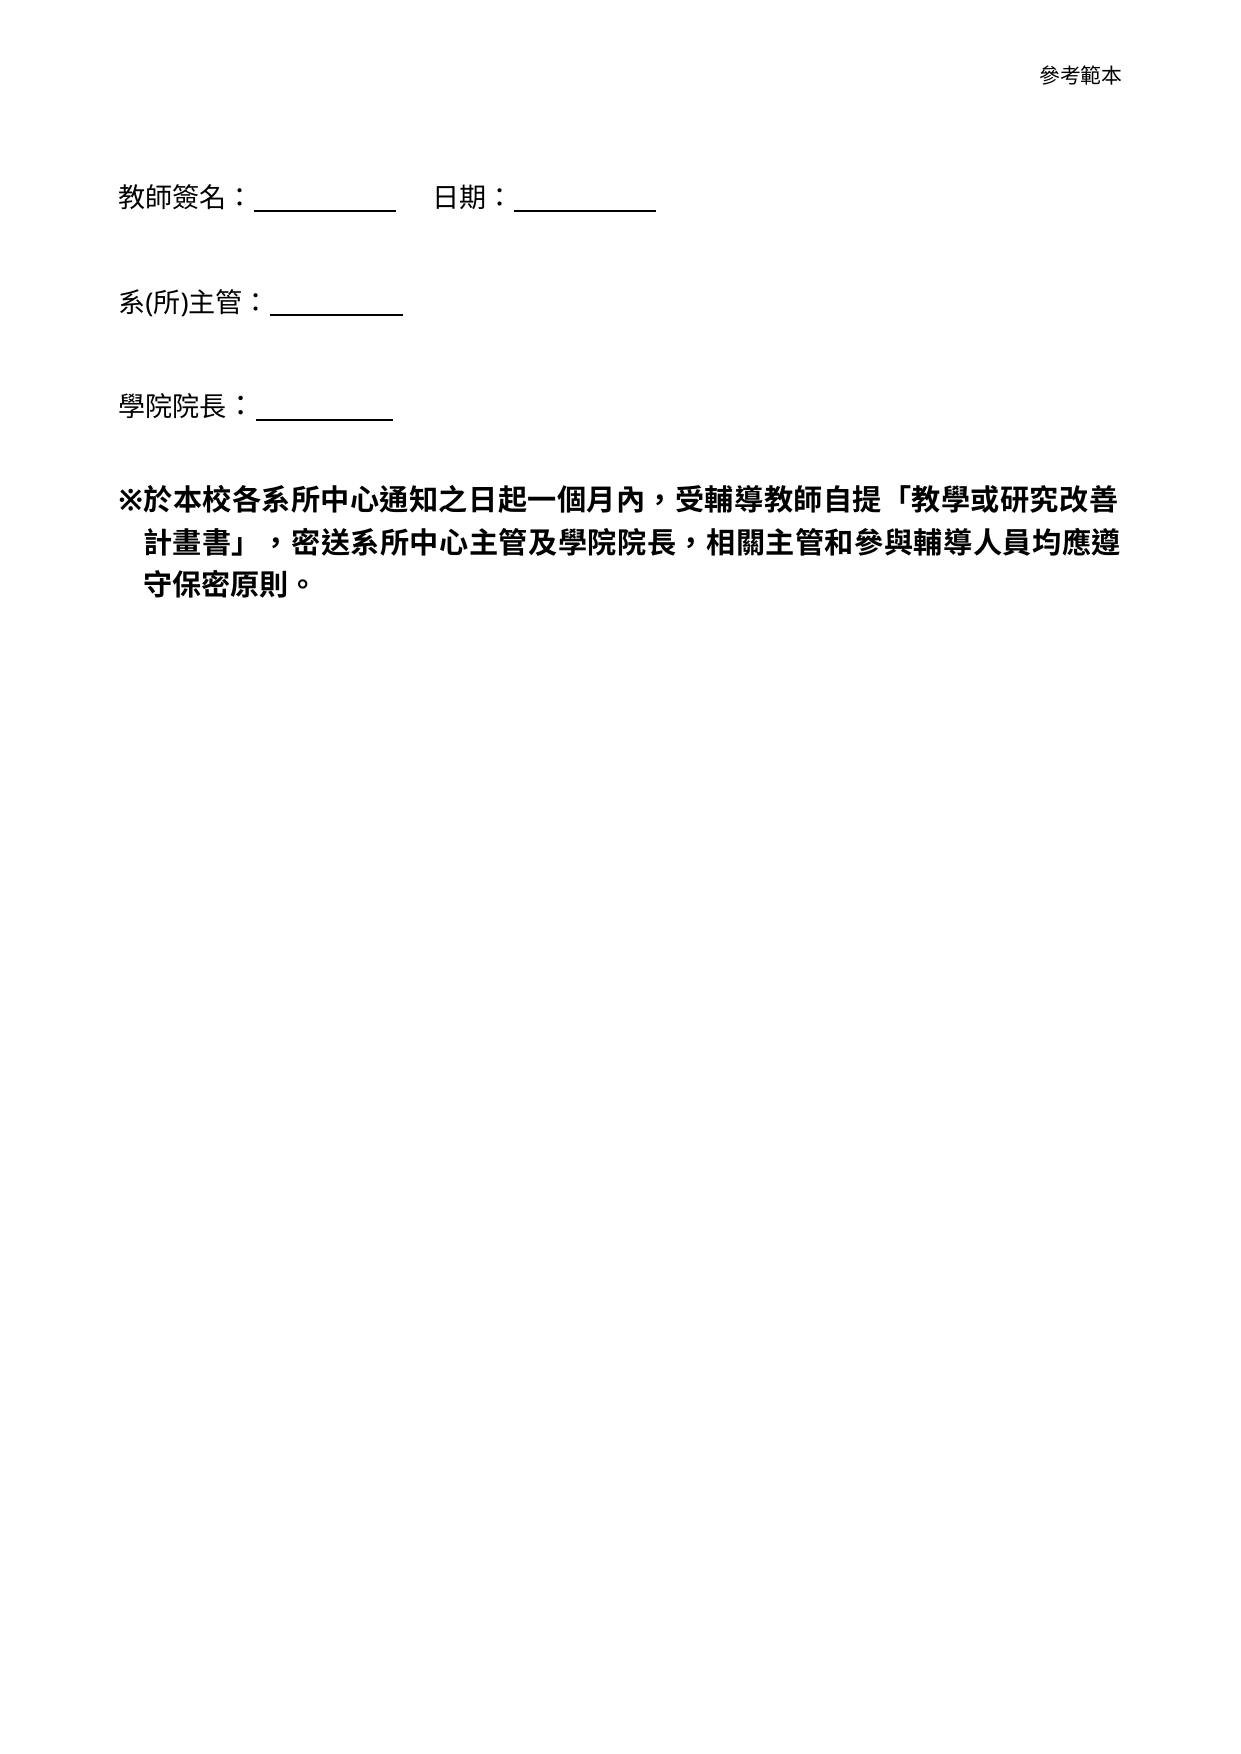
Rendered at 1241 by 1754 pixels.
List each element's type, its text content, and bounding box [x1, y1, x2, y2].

text ※於本校各系所中心通知之日起一個月內，受輔導教師自提「教學或研究改善計畫書」，密送系所中心主管及學院院長，相關主管和參與輔導人員均應遵守保密原則。 [118, 477, 1122, 604]
text 教師簽名： 日期： [118, 124, 1122, 229]
text 學院院長： [118, 333, 1122, 437]
text 系(所)主管： [118, 229, 1122, 333]
